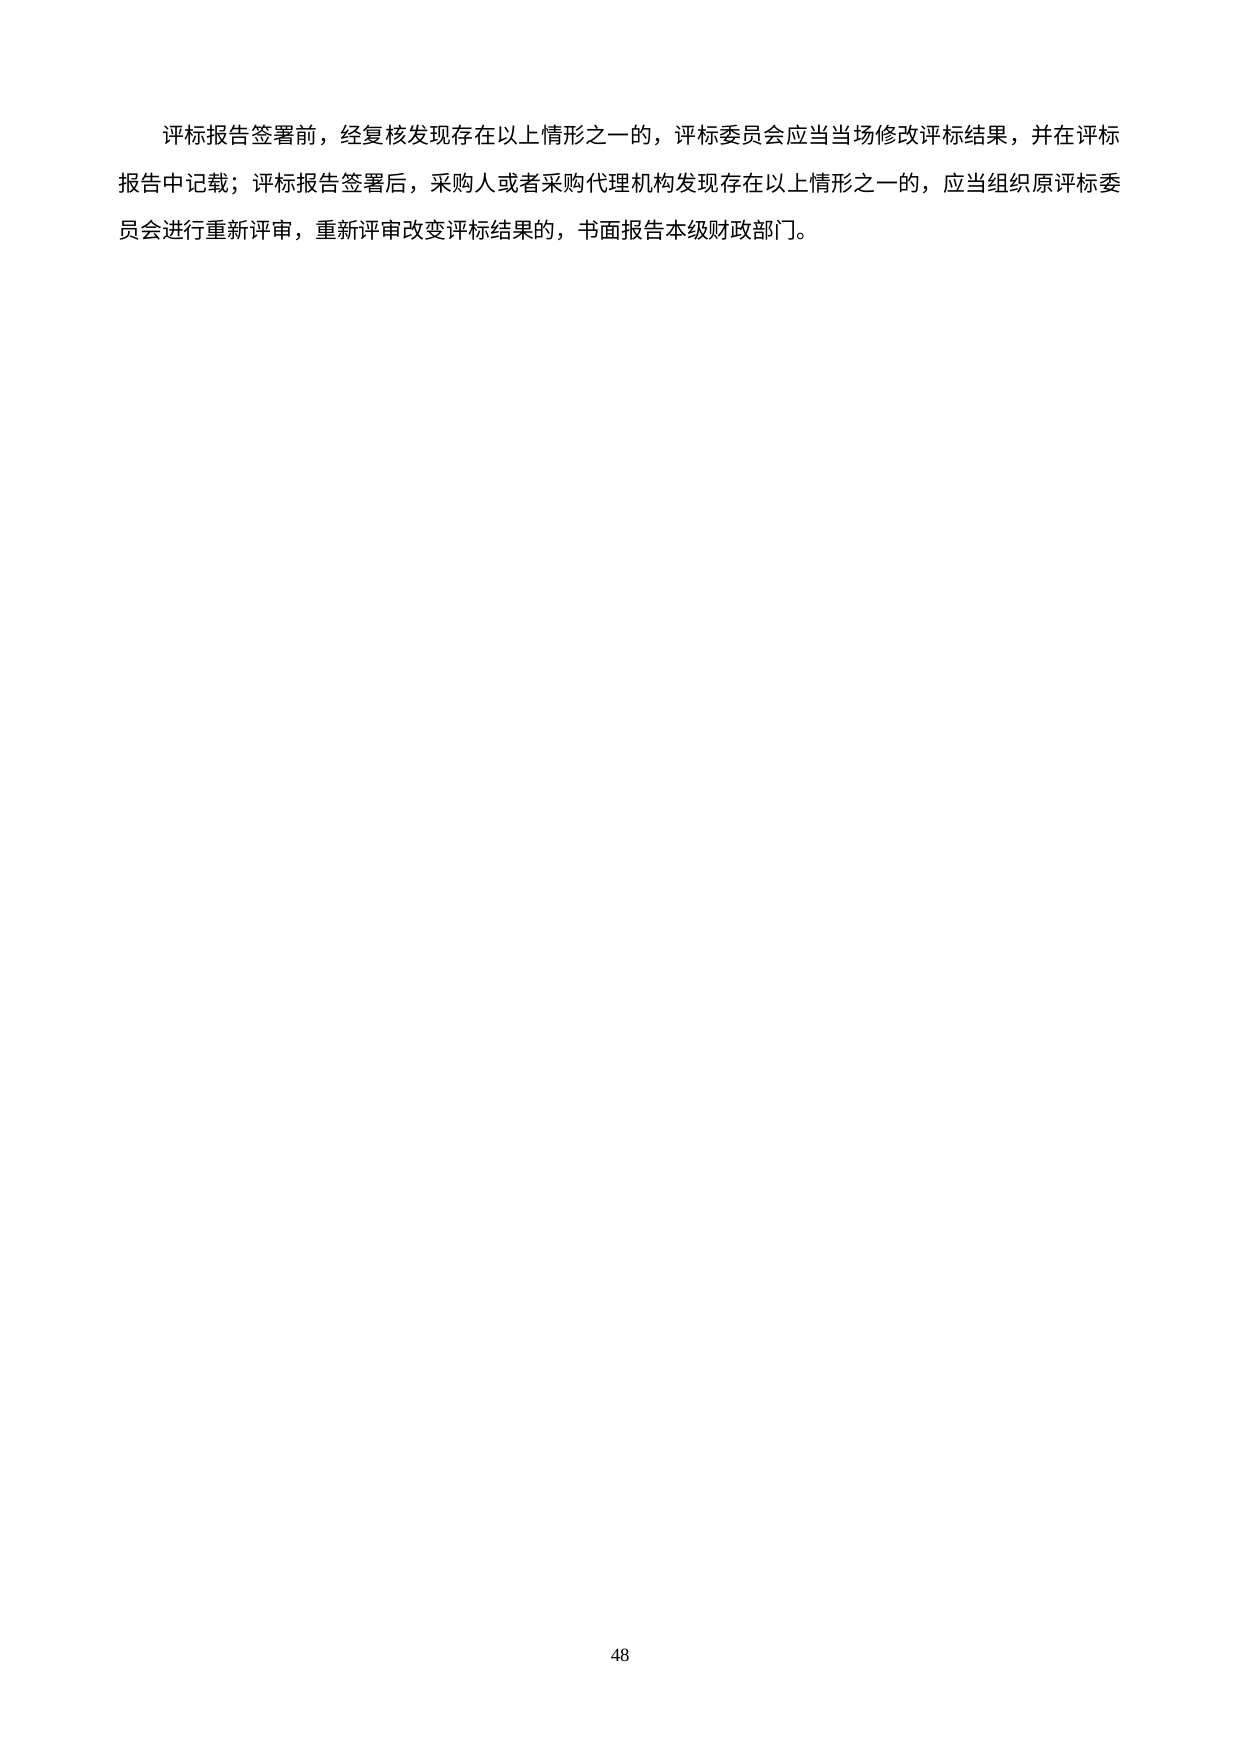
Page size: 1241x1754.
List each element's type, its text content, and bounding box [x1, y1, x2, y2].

text 评标报告签署前，经复核发现存在以上情形之一的，评标委员会应当当场修改评标结果，并在评标报告中记载；评标报告签署后，采购人或者采购代理机构发现存在以上情形之一的，应当组织原评标委员会进行重新评审，重新评审改变评标结果的，书面报告本级财政部门。 [118, 118, 1122, 245]
